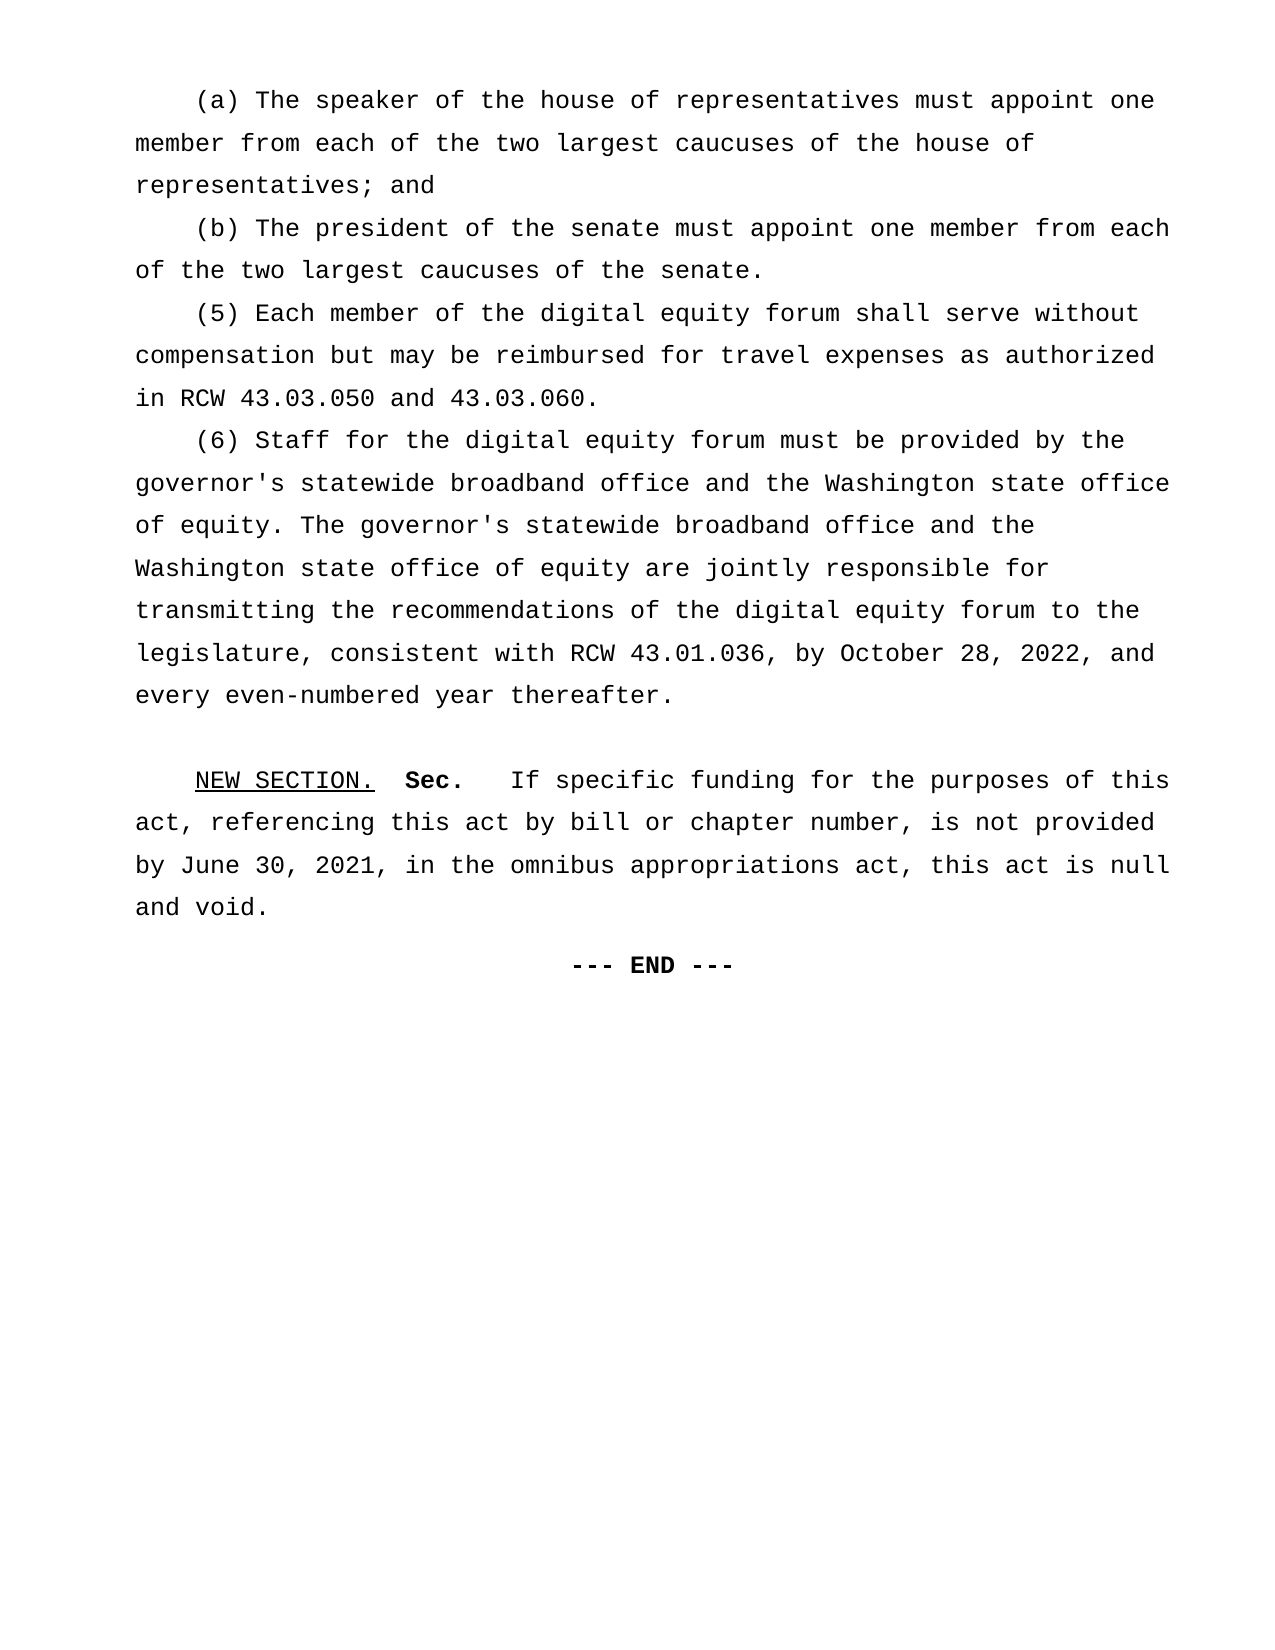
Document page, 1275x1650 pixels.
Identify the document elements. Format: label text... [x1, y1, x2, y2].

text (5) Each member of the digital equity forum shall serve without compensation but may be reimbursed for travel expenses as authorized in RCW 43.03.050 and 43.03.060. [135, 287, 1170, 415]
text --- END --- [135, 952, 1170, 981]
text (a) The speaker of the house of representatives must appoint one member from each of the two largest caucuses of the house of representatives; and [135, 75, 1170, 202]
text (b) The president of the senate must appoint one member from each of the two largest caucuses of the senate. [135, 202, 1170, 287]
text NEW SECTION. Sec. If specific funding for the purposes of this act, referencing this act by bill or chapter number, is not provided by June 30, 2021, in the omnibus appropriations act, this act is null and void. [135, 754, 1170, 924]
text (6) Staff for the digital equity forum must be provided by the governor's statewide broadband office and the Washington state office of equity. The governor's statewide broadband office and the Washington state office of equity are jointly responsible for transmitting the recommendations of the digital equity forum to the legislature, consistent with RCW 43.01.036, by October 28, 2022, and every even-numbered year thereafter. [135, 415, 1170, 712]
